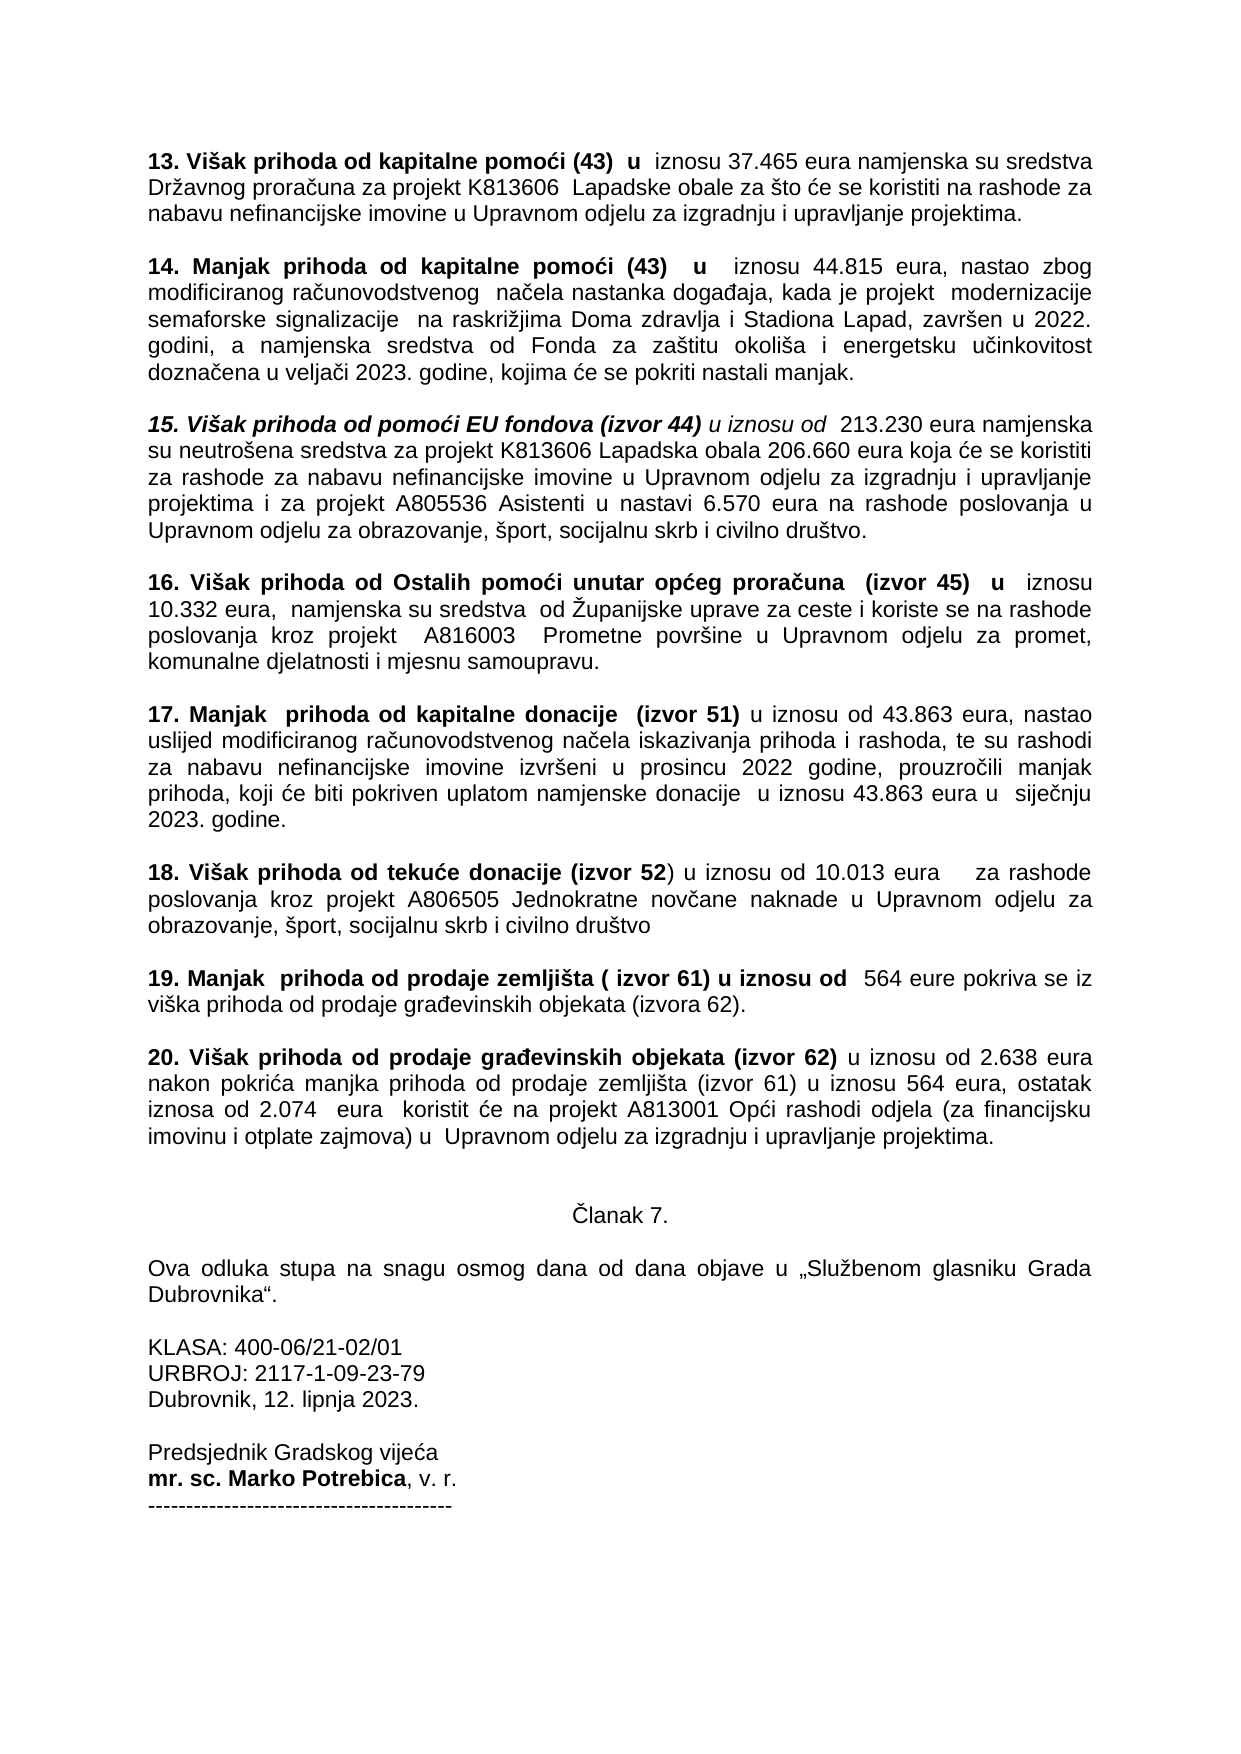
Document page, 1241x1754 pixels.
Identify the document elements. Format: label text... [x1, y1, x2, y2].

text 16. Višak prihoda od Ostalih pomoći unutar općeg proračuna (izvor 45) u iznosu 10.332 eura, namjenska su sredstva od Županijske uprave za ceste i koriste se na rashode poslovanja kroz projekt A816003 Prometne površine u Upravnom odjelu za promet, komunalne djelatnosti i mjesnu samoupravu. [148, 569, 1093, 675]
text 13. Višak prihoda od kapitalne pomoći (43) u iznosu 37.465 eura namjenska su sredstva Državnog proračuna za projekt K813606 Lapadske obale za što će se koristiti na rashode za nabavu nefinancijske imovine u Upravnom odjelu za izgradnju i upravljanje projektima. [148, 148, 1093, 227]
text 20. Višak prihoda od prodaje građevinskih objekata (izvor 62) u iznosu od 2.638 eura nakon pokrića manjka prihoda od prodaje zemljišta (izvor 61) u iznosu 564 eura, ostatak iznosa od 2.074 eura koristit će na projekt A813001 Opći rashodi odjela (za financijsku imovinu i otplate zajmova) u Upravnom odjelu za izgradnju i upravljanje projektima. [148, 1044, 1093, 1149]
text Članak 7. [148, 1202, 1093, 1228]
text ---------------------------------------- [148, 1492, 1093, 1518]
text 14. Manjak prihoda od kapitalne pomoći (43) u iznosu 44.815 eura, nastao zbog modificiranog računovodstvenog načela nastanka događaja, kada je projekt modernizacije semaforske signalizacije na raskrižjima Doma zdravlja i Stadiona Lapad, završen u 2022. godini, a namjenska sredstva od Fonda za zaštitu okoliša i energetsku učinkovitost doznačena u veljači 2023. godine, kojima će se pokriti nastali manjak. [148, 253, 1093, 385]
text 19. Manjak prihoda od prodaje zemljišta ( izvor 61) u iznosu od 564 eure pokriva se iz viška prihoda od prodaje građevinskih objekata (izvora 62). [148, 964, 1093, 1017]
text KLASA: 400-06/21-02/01 [148, 1333, 1093, 1360]
text Predsjednik Gradskog vijeća [148, 1439, 1093, 1465]
text mr. sc. Marko Potrebica, v. r. [148, 1465, 1093, 1492]
text 18. Višak prihoda od tekuće donacije (izvor 52) u iznosu od 10.013 eura za rashode poslovanja kroz projekt A806505 Jednokratne novčane naknade u Upravnom odjelu za obrazovanje, šport, socijalnu skrb i civilno društvo [148, 859, 1093, 938]
text Dubrovnik, 12. lipnja 2023. [148, 1386, 1093, 1413]
text URBROJ: 2117-1-09-23-79 [148, 1360, 1093, 1386]
text Ova odluka stupa na snagu osmog dana od dana objave u „Službenom glasniku Grada Dubrovnika“. [148, 1254, 1093, 1307]
text 17. Manjak prihoda od kapitalne donacije (izvor 51) u iznosu od 43.863 eura, nastao uslijed modificiranog računovodstvenog načela iskazivanja prihoda i rashoda, te su rashodi za nabavu nefinancijske imovine izvršeni u prosincu 2022 godine, prouzročili manjak prihoda, koji će biti pokriven uplatom namjenske donacije u iznosu 43.863 eura u siječnju 2023. godine. [148, 701, 1093, 833]
text 15. Višak prihoda od pomoći EU fondova (izvor 44) u iznosu od 213.230 eura namjenska su neutrošena sredstva za projekt K813606 Lapadska obala 206.660 eura koja će se koristiti za rashode za nabavu nefinancijske imovine u Upravnom odjelu za izgradnju i upravljanje projektima i za projekt A805536 Asistenti u nastavi 6.570 eura na rashode poslovanja u Upravnom odjelu za obrazovanje, šport, socijalnu skrb i civilno društvo. [148, 411, 1093, 543]
